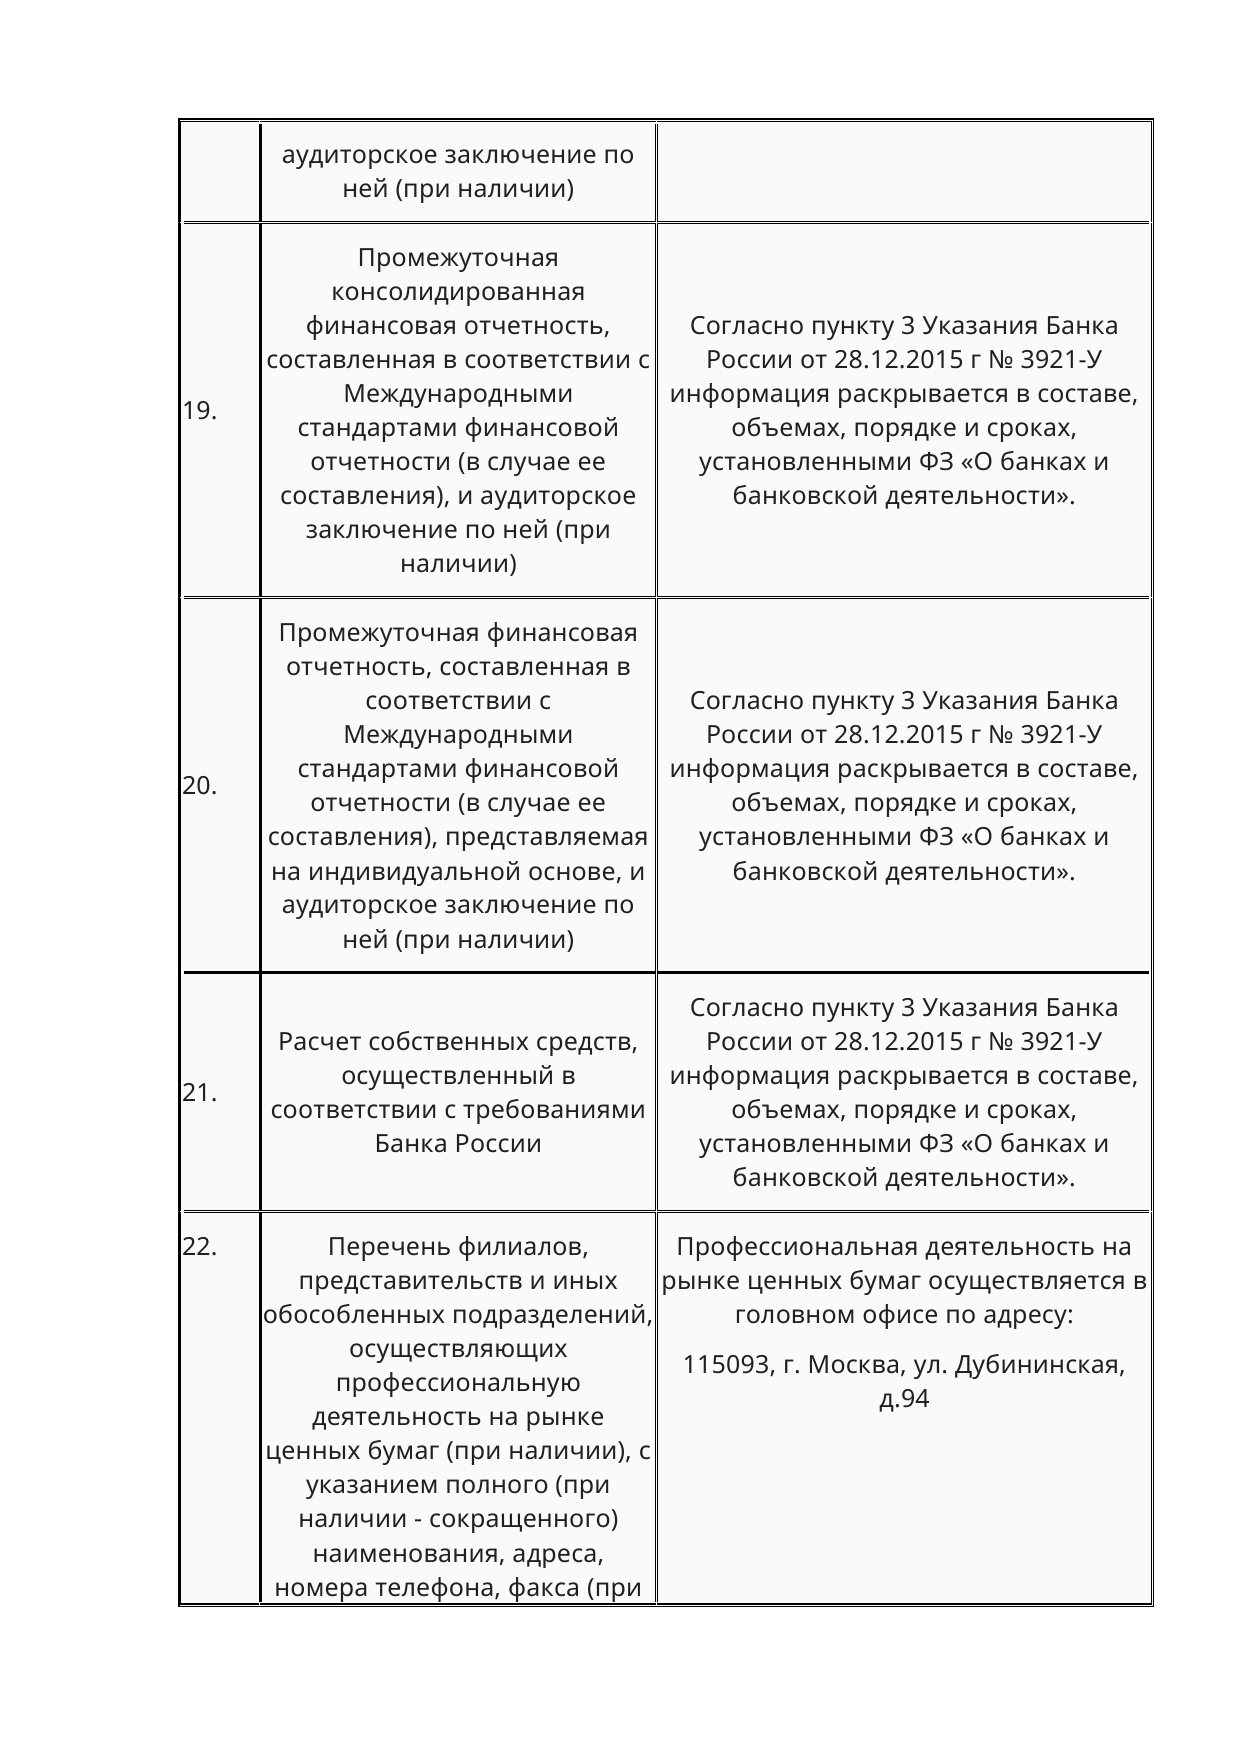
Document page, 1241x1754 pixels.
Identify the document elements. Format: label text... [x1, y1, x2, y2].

table_cell Промежуточная консолидированная финансовая отчетность, составленная в соответствии с Международными стандартами финансовой отчетности (в случае ее составления), и аудиторское заключение по ней (при наличии) [262, 224, 655, 596]
table_cell 22. [180, 1210, 260, 1603]
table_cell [656, 1210, 1152, 1603]
table_cell Промежуточная финансовая отчетность, составленная в соответствии с Международными стандартами финансовой отчетности (в случае ее составления), представляемая на индивидуальной основе, и аудиторское заключение по ней (при наличии) [262, 599, 655, 971]
table_cell 19. [180, 221, 260, 596]
table_cell 18. [181, 120, 260, 221]
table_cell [260, 1213, 656, 1603]
table_cell 20. [180, 596, 260, 971]
table_cell Расчет собственных средств, осуществленный в соответствии с требованиями Банка России [262, 974, 655, 1210]
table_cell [656, 122, 1151, 221]
table_cell 21. [181, 971, 259, 1210]
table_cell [260, 122, 656, 221]
